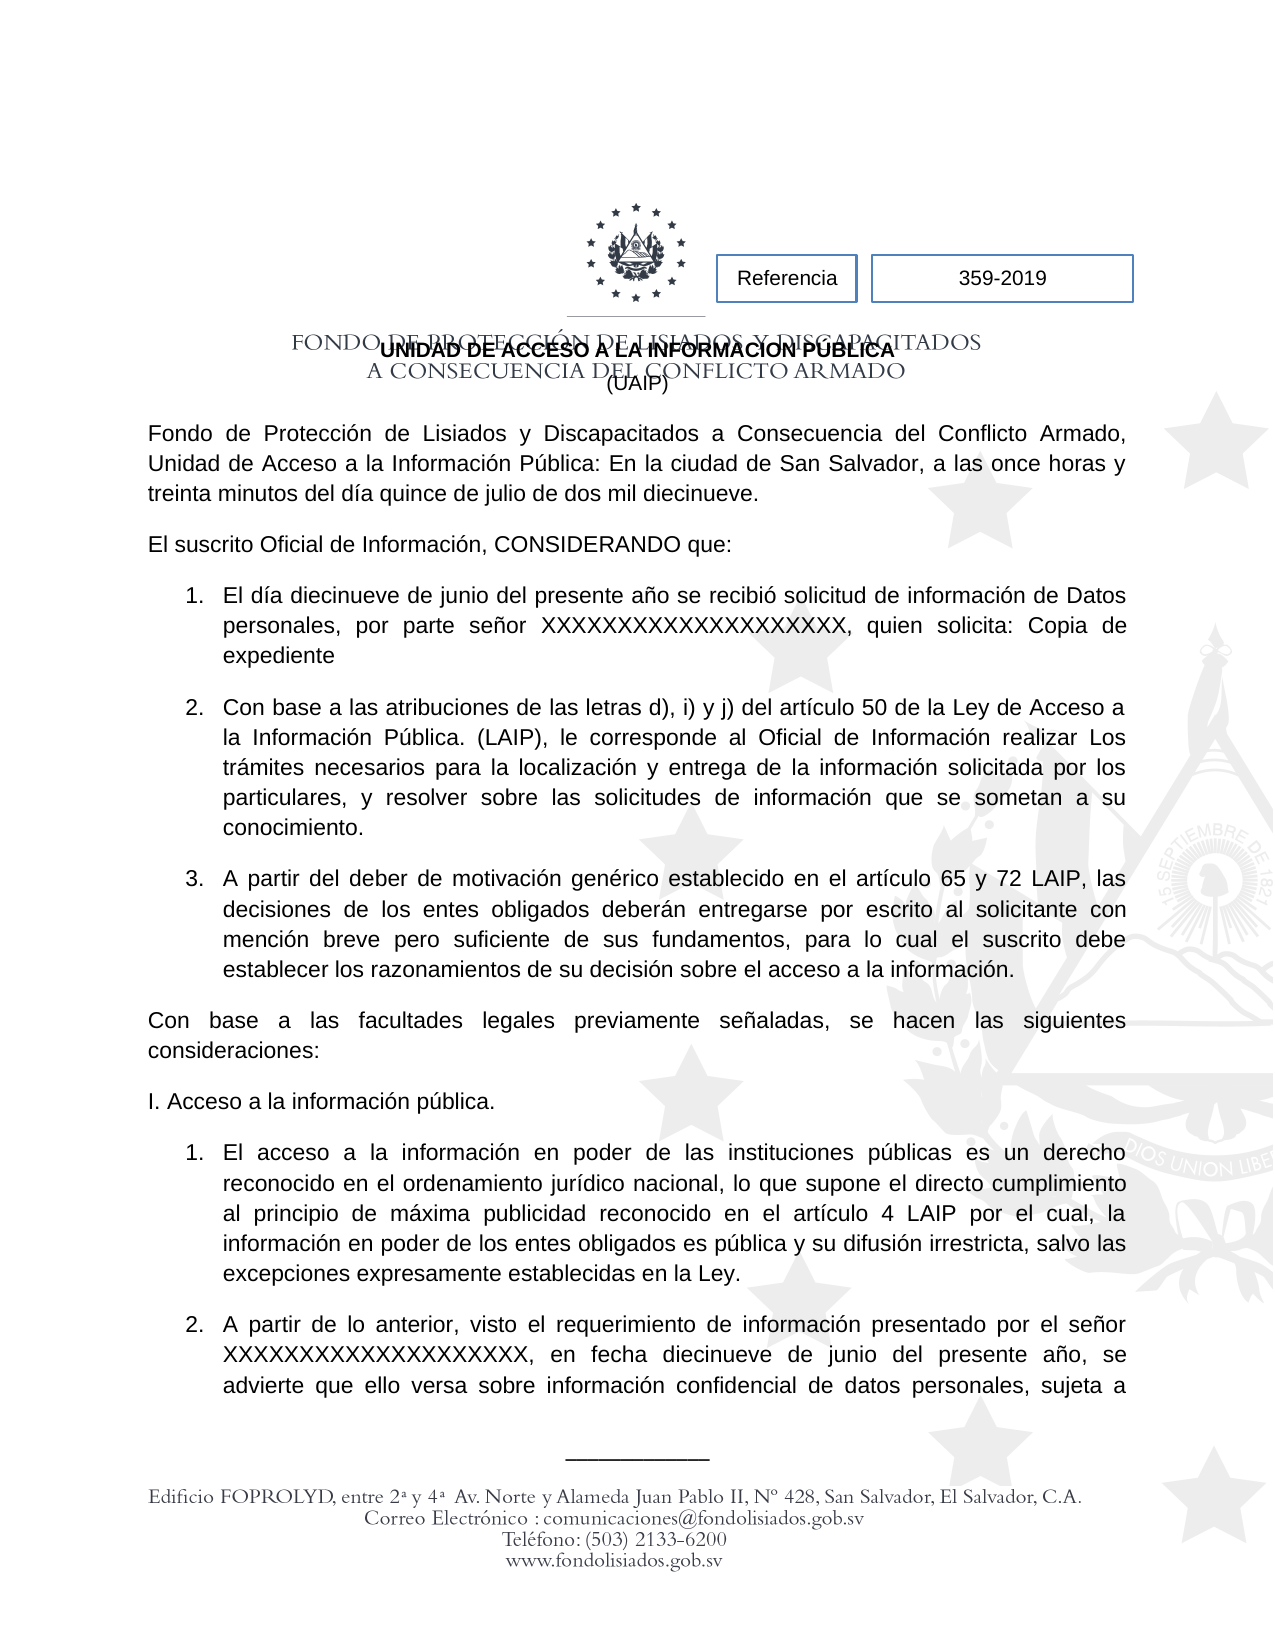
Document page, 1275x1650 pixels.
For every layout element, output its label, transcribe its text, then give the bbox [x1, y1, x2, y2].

list El día diecinueve de junio del presente año se recibió solicitud de información de Datos personales, por parte señor XXXXXXXXXXXXXXXXXXXX, quien solicita: Copia de expediente [185, 582, 1127, 669]
text (UAIP) [148, 371, 1127, 395]
list A partir del deber de motivación genérico establecido en el artículo 65 y 72 LAIP, las decisiones de los entes obligados deberán entregarse por escrito al solicitante con mención breve pero suficiente de sus fundamentos, para lo cual el suscrito debe establecer los razonamientos de su decisión sobre el acceso a la información. [185, 865, 1127, 982]
text UNIDAD DE ACCESO A LA INFORMACION PÚBLICA [148, 337, 1127, 361]
text Fondo de Protección de Lisiados y Discapacitados a Consecuencia del Conflicto Armado, Unidad de Acceso a la Información Pública: En la ciudad de San Salvador, a las once horas y treinta minutos del día quince de julio de dos mil diecinueve. [148, 419, 1127, 506]
list Con base a las atribuciones de las letras d), i) y j) del artículo 50 de la Ley de Acceso a la Información Pública. (LAIP), le corresponde al Oficial de Información realizar Los trámites necesarios para la localización y entrega de la información solicitada por los particulares, y resolver sobre las solicitudes de información que se sometan a su conocimiento. [185, 693, 1127, 841]
list El acceso a la información en poder de las instituciones públicas es un derecho reconocido en el ordenamiento jurídico nacional, lo que supone el directo cumplimiento al principio de máxima publicidad reconocido en el artículo 4 LAIP por el cual, la información en poder de los entes obligados es pública y su difusión irrestricta, salvo las excepciones expresamente establecidas en la Ley. [185, 1139, 1127, 1286]
text El suscrito Oficial de Información, CONSIDERANDO que: [148, 531, 1127, 557]
text I. Acceso a la información pública. [148, 1088, 1127, 1114]
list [185, 1311, 1127, 1398]
text Con base a las facultades legales previamente señaladas, se hacen las siguientes consideraciones: [148, 1007, 1127, 1063]
picture [0, 142, 1274, 1650]
